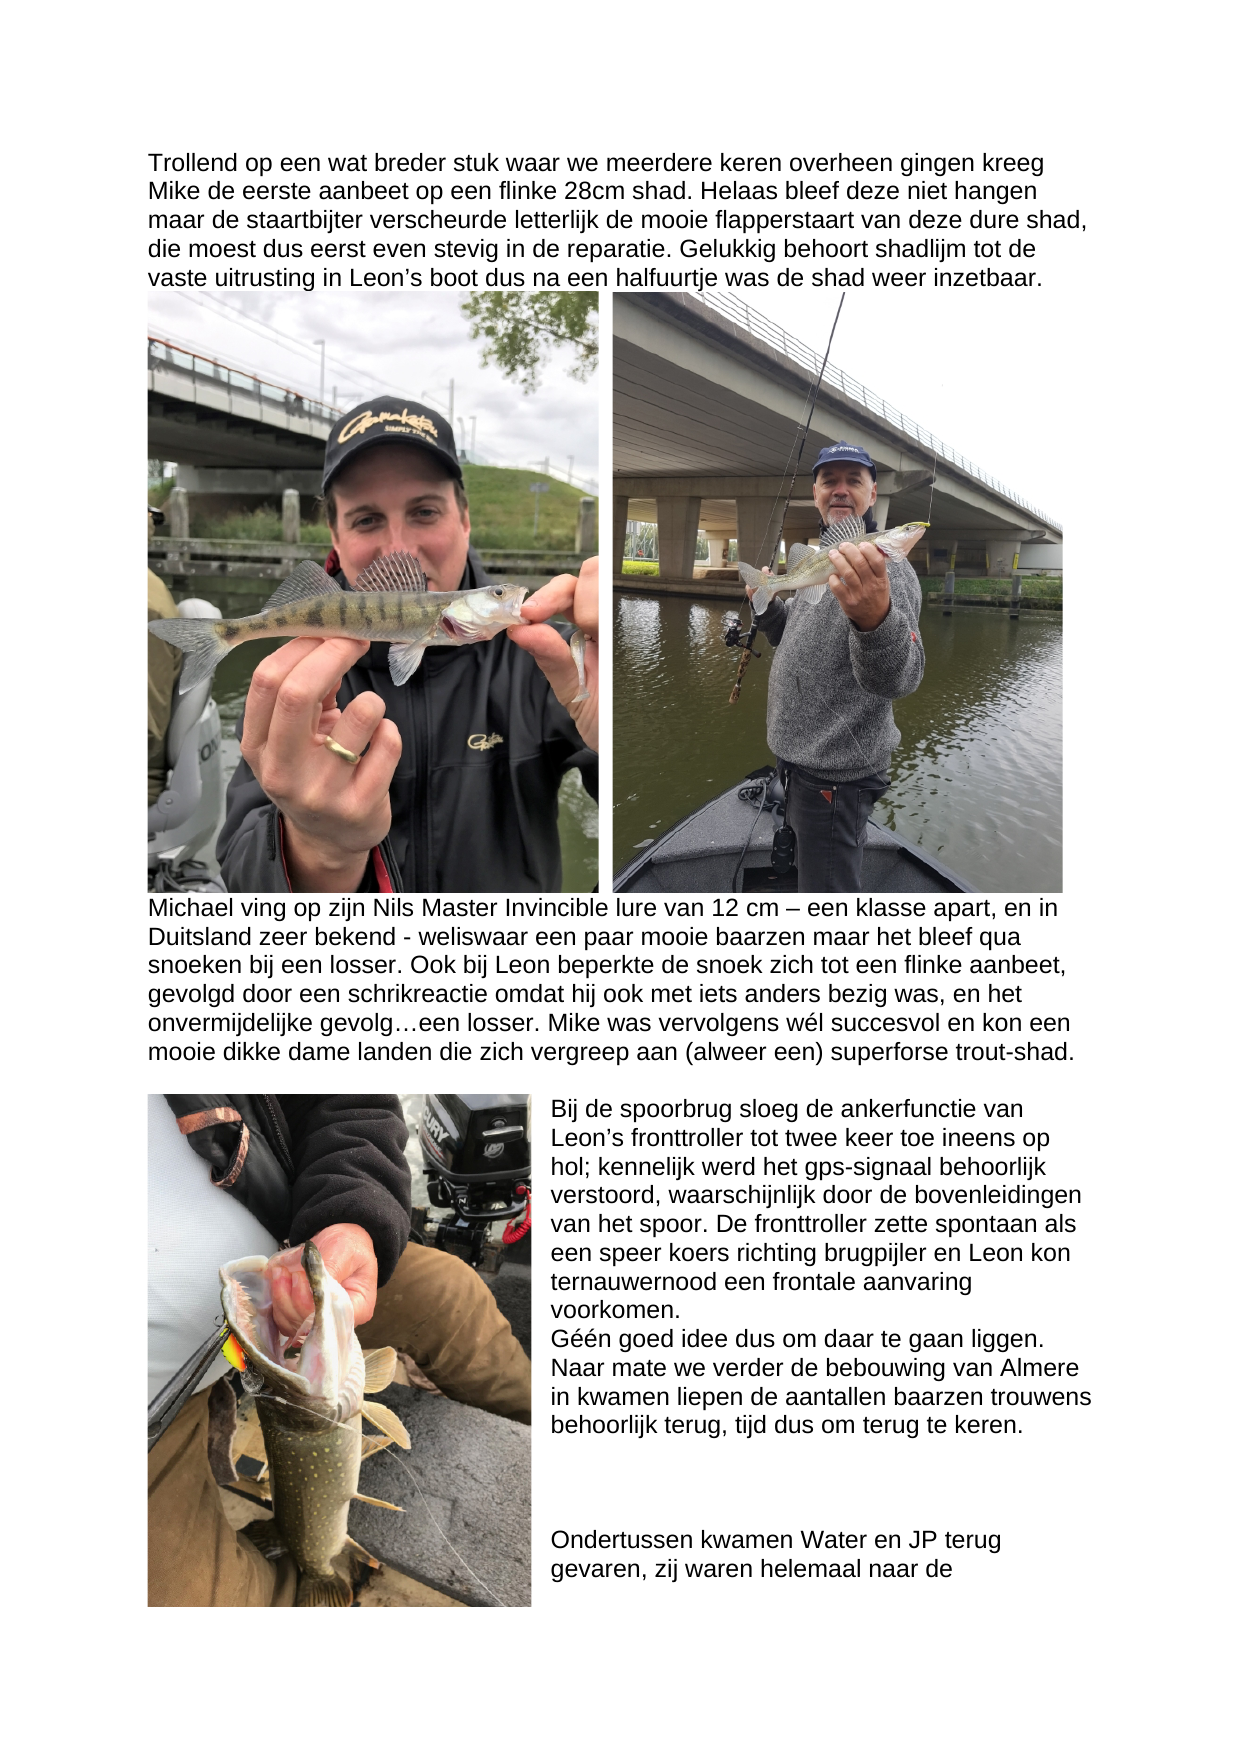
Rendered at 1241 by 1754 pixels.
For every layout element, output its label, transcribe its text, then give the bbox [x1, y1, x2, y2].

text Bij de spoorbrug sloeg de ankerfunctie van Leon’s fronttroller tot twee keer toe ineens op hol; kennelijk werd het gps-signaal behoorlijk verstoord, waarschijnlijk door de bovenleidingen van het spoor. De fronttroller zette spontaan als een speer koers richting brugpijler en Leon kon ternauwernood een frontale aanvaring voorkomen. [532, 1094, 1093, 1324]
picture [612, 292, 1063, 893]
picture [147, 291, 599, 893]
text Trollend op een wat breder stuk waar we meerdere keren overheen gingen kreeg Mike de eerste aanbeet op een flinke 28cm shad. Helaas bleef deze niet hangen maar de staartbijter verscheurde letterlijk de mooie flapperstaart van deze dure shad, die moest dus eerst even stevig in de reparatie. Gelukkig behoort shadlijm tot de vaste uitrusting in Leon’s boot dus na een halfuurtje was de shad weer inzetbaar. [148, 148, 1093, 291]
text Michael ving op zijn Nils Master Invincible lure van – een klasse apart, en in Duitsland zeer bekend - weliswaar een paar mooie baarzen maar het bleef qua snoeken bij een losser. Ook bij Leon beperkte de snoek zich tot een flinke aanbeet, gevolgd door een schrikreactie omdat hij ook met iets anders bezig was, en het onvermijdelijke gevolg…een losser. Mike was vervolgens wél succesvol en kon een mooie dikke dame landen die zich vergreep aan (alweer een) superforse trout-shad. [148, 893, 1093, 1065]
picture [147, 1094, 532, 1607]
text Géén goed idee dus om daar te gaan liggen. Naar mate we verder de bebouwing van Almere in kwamen liepen de aantallen baarzen trouwens behoorlijk terug, tijd dus om terug te keren. [532, 1324, 1093, 1439]
